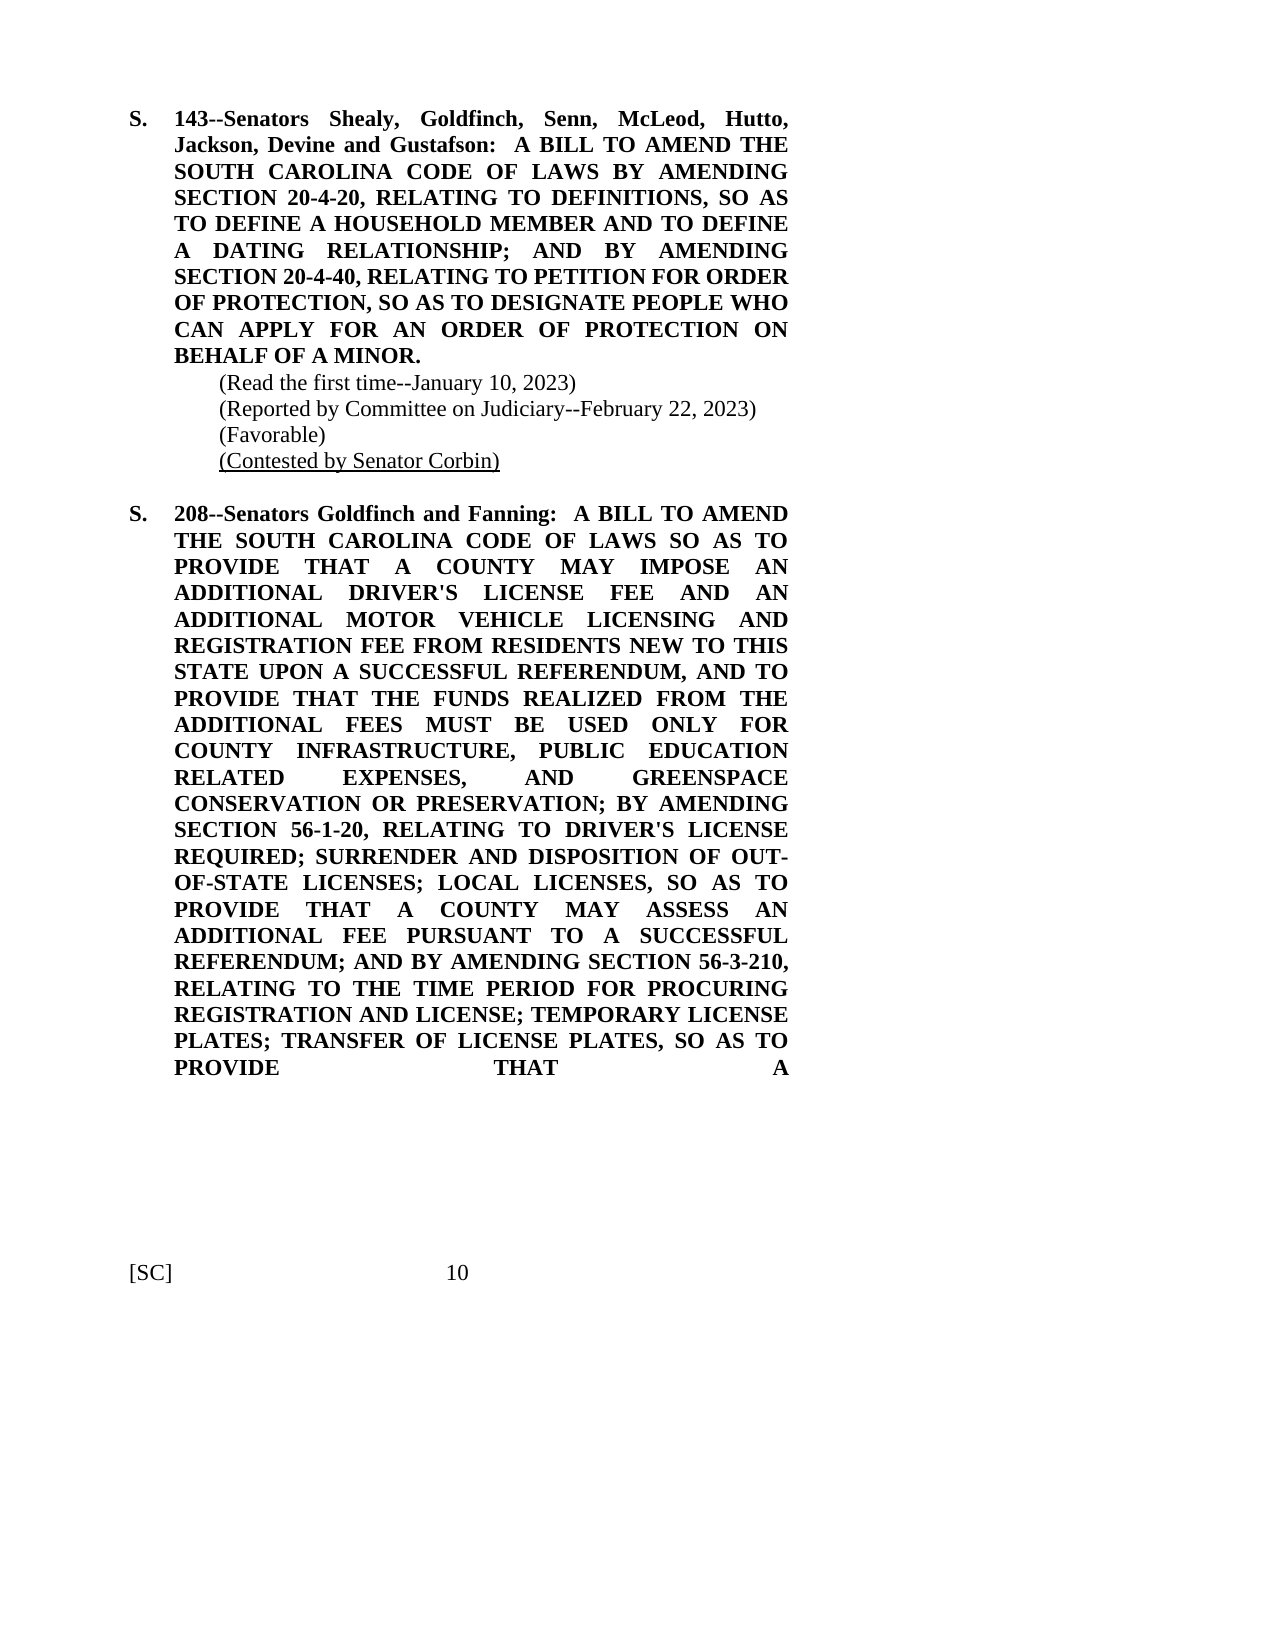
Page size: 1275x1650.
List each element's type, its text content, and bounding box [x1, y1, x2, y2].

text (Reported by Committee on Judiciary--February 22, 2023) [219, 395, 789, 421]
text S. 143--Senators Shealy, Goldfinch, Senn, McLeod, Hutto, Jackson, Devine and Gustafson: A BILL TO AMEND THE SOUTH CAROLINA CODE OF LAWS BY AMENDING SECTION 20-4-20, RELATING TO DEFINITIONS, SO AS TO DEFINE A HOUSEHOLD MEMBER AND TO DEFINE A DATING RELATIONSHIP; AND BY AMENDING SECTION 20-4-40, RELATING TO PETITION FOR ORDER OF PROTECTION, SO AS TO DESIGNATE PEOPLE WHO CAN APPLY FOR AN ORDER OF PROTECTION ON BEHALF OF A MINOR. [129, 105, 789, 368]
text (Favorable) [219, 421, 789, 448]
text (Read the first time--January 10, 2023) [219, 368, 789, 395]
text (Contested by Senator Corbin) [219, 448, 789, 474]
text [129, 500, 789, 1238]
